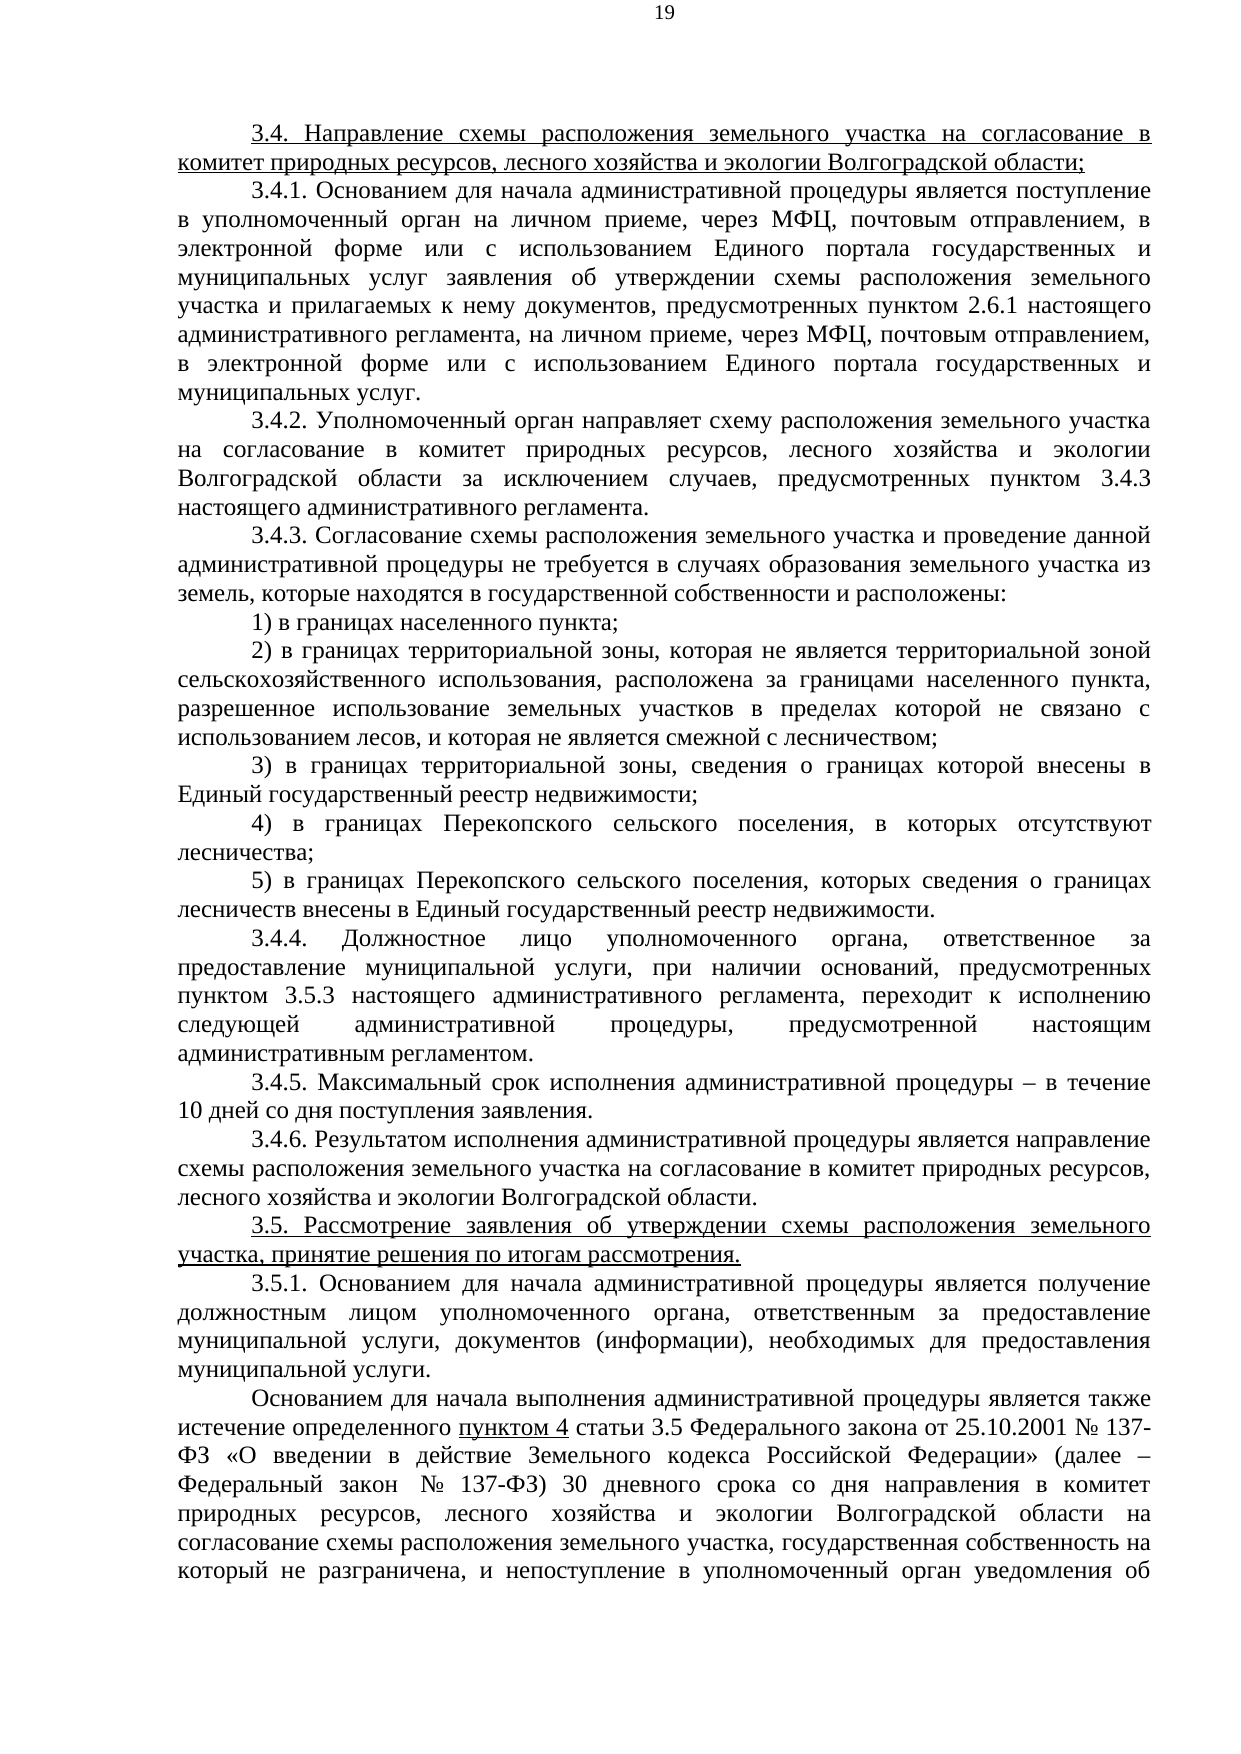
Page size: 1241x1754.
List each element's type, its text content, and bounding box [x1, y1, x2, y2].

text 4) в границах Перекопского сельского поселения, в которых отсутствуют лесничества; [177, 808, 1152, 866]
text 3.4.3. Согласование схемы расположения земельного участка и проведение данной административной процедуры не требуется в случаях образования земельного участка из земель, которые находятся в государственной собственности и расположены: [177, 521, 1152, 607]
text 1) в границах населенного пункта; [177, 607, 1152, 636]
text 2) в границах территориальной зоны, которая не является территориальной зоной сельскохозяйственного использования, расположена за границами населенного пункта, разрешенное использование земельных участков в пределах которой не связано с использованием лесов, и которая не является смежной с лесничеством; [177, 636, 1152, 751]
text 3.4.5. Максимальный срок исполнения административной процедуры – в течение 10 дней со дня поступления заявления. [177, 1067, 1152, 1124]
text 3.4. Направление схемы расположения земельного участка на согласование в комитет природных ресурсов, лесного хозяйства и экологии Волгоградской области; [177, 118, 1152, 176]
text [177, 1383, 1152, 1584]
text 3.5. Рассмотрение заявления об утверждении схемы расположения земельного участка, принятие решения по итогам рассмотрения. [177, 1211, 1152, 1268]
text 5) в границах Перекопского сельского поселения, которых сведения о границах лесничеств внесены в Единый государственный реестр недвижимости. [177, 866, 1152, 923]
text 3.4.4. Должностное лицо уполномоченного органа, ответственное за предоставление муниципальной услуги, при наличии оснований, предусмотренных пунктом 3.5.3 настоящего административного регламента, переходит к исполнению следующей административной процедуры, предусмотренной настоящим административным регламентом. [177, 923, 1152, 1067]
text 3.4.2. Уполномоченный орган направляет схему расположения земельного участка на согласование в комитет природных ресурсов, лесного хозяйства и экологии Волгоградской области за исключением случаев, предусмотренных пунктом 3.4.3 настоящего административного регламента. [177, 406, 1152, 521]
text 3.5.1. Основанием для начала административной процедуры является получение должностным лицом уполномоченного органа, ответственным за предоставление муниципальной услуги, документов (информации), необходимых для предоставления муниципальной услуги. [177, 1268, 1152, 1383]
text 3.4.1. Основанием для начала административной процедуры является поступление в уполномоченный орган на личном приеме, через МФЦ, почтовым отправлением, в электронной форме или с использованием Единого портала государственных и муниципальных услуг заявления об утверждении схемы расположения земельного участка и прилагаемых к нему документов, предусмотренных пунктом 2.6.1 настоящего административного регламента, на личном приеме, через МФЦ, почтовым отправлением, в электронной форме или с использованием Единого портала государственных и муниципальных услуг. [177, 176, 1152, 406]
text 3.4.6. Результатом исполнения административной процедуры является направление схемы расположения земельного участка на согласование в комитет природных ресурсов, лесного хозяйства и экологии Волгоградской области. [177, 1124, 1152, 1211]
text 3) в границах территориальной зоны, сведения о границах которой внесены в Единый государственный реестр недвижимости; [177, 751, 1152, 808]
